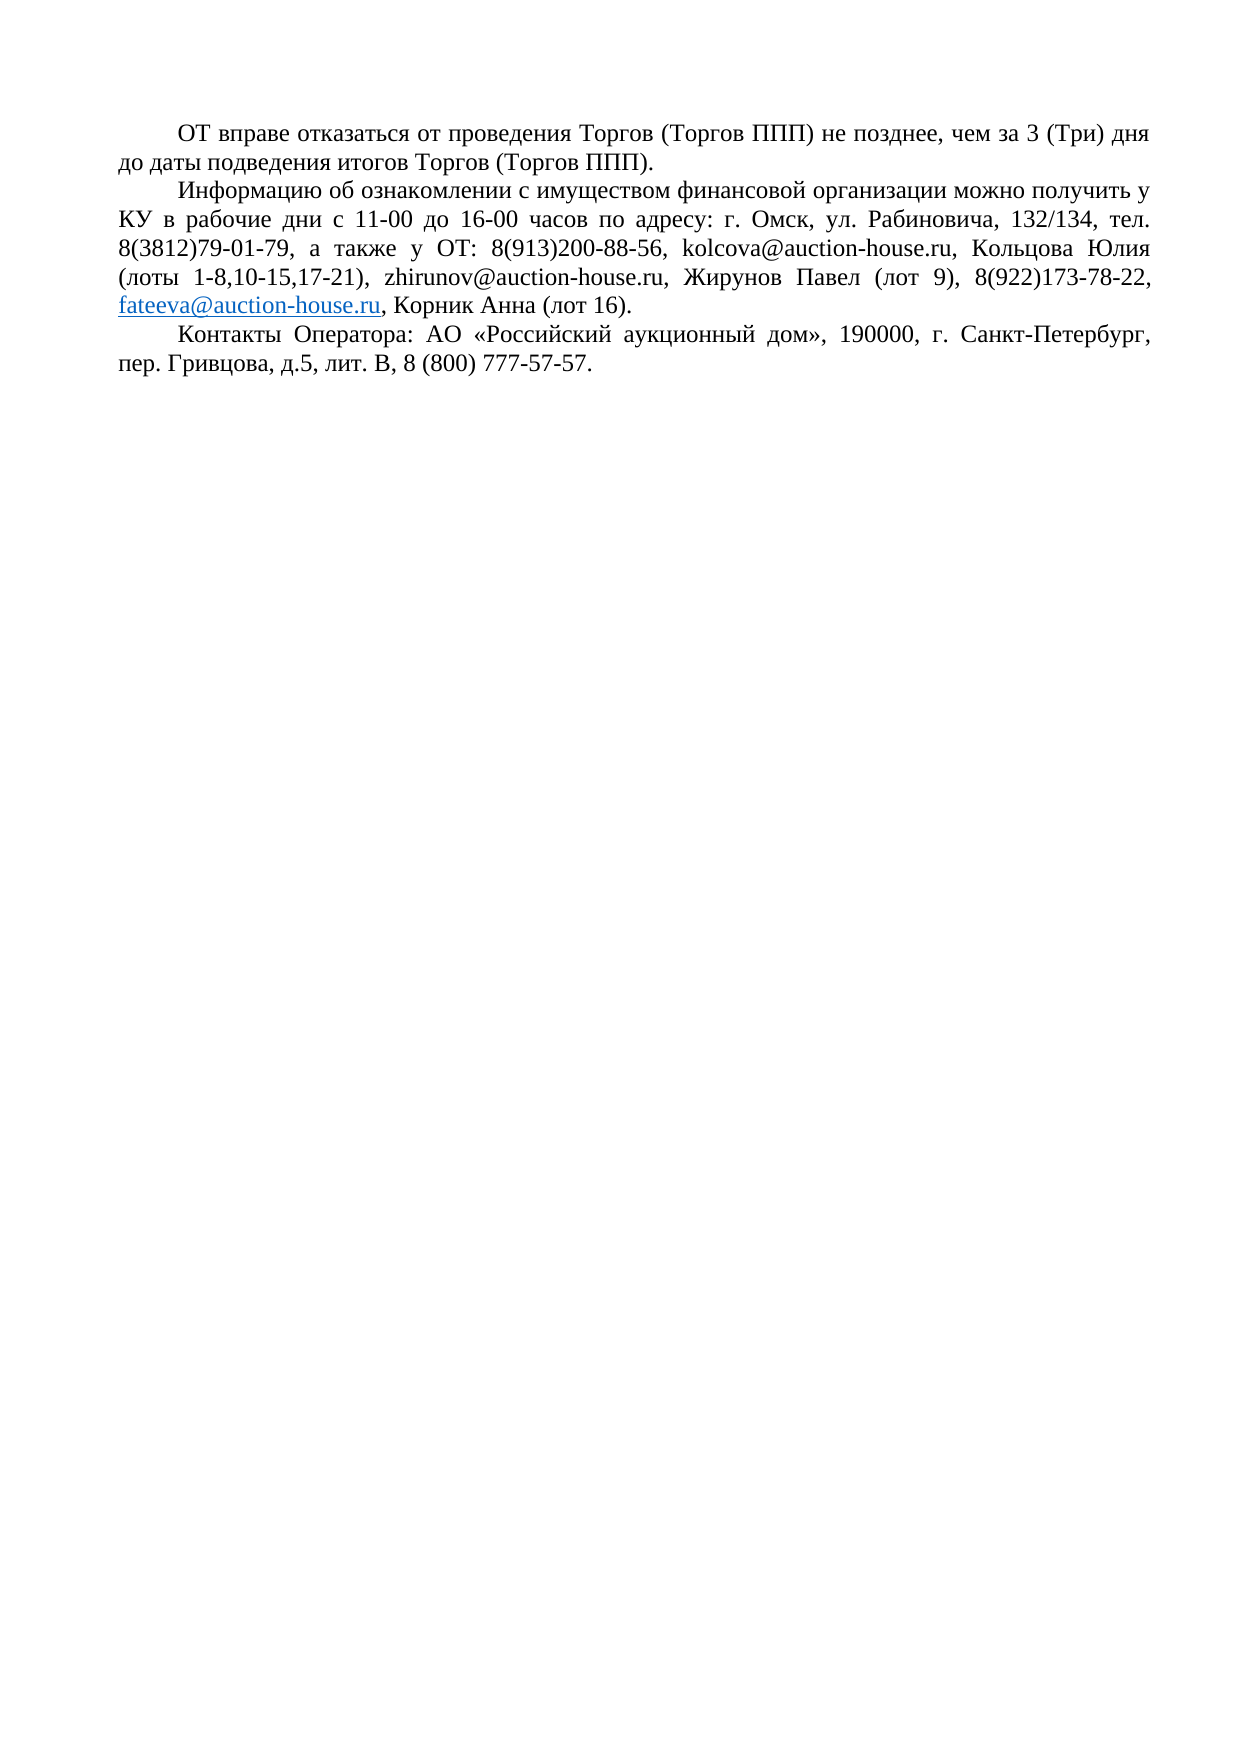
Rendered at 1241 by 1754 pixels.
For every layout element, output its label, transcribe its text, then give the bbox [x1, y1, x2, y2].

text Информацию об ознакомлении с имуществом финансовой организации можно получить у КУ в рабочие дни с 11-00 до 16-00 часов по адресу: г. Омск, ул. Рабиновича, 132/134, тел. 8(3812)79-01-79, а также у ОТ: 8(913)200-88-56, kolcova@auction-house.ru, Кольцова Юлия (лоты 1-8,10-15,17-21), zhirunov@auction-house.ru, Жирунов Павел (лот 9), 8(922)173-78-22, fateeva@auction-house.ru, Корник Анна (лот 16). [118, 176, 1151, 319]
text Контакты Оператора: АО «Российский аукционный дом», 190000, г. Санкт-Петербург, пер. Гривцова, д.5, лит. В, 8 (800) 777-57-57. [118, 319, 1151, 377]
text ОТ вправе отказаться от проведения Торгов (Торгов ППП) не позднее, чем за 3 (Три) дня до даты подведения итогов Торгов (Торгов ППП). [118, 118, 1151, 176]
